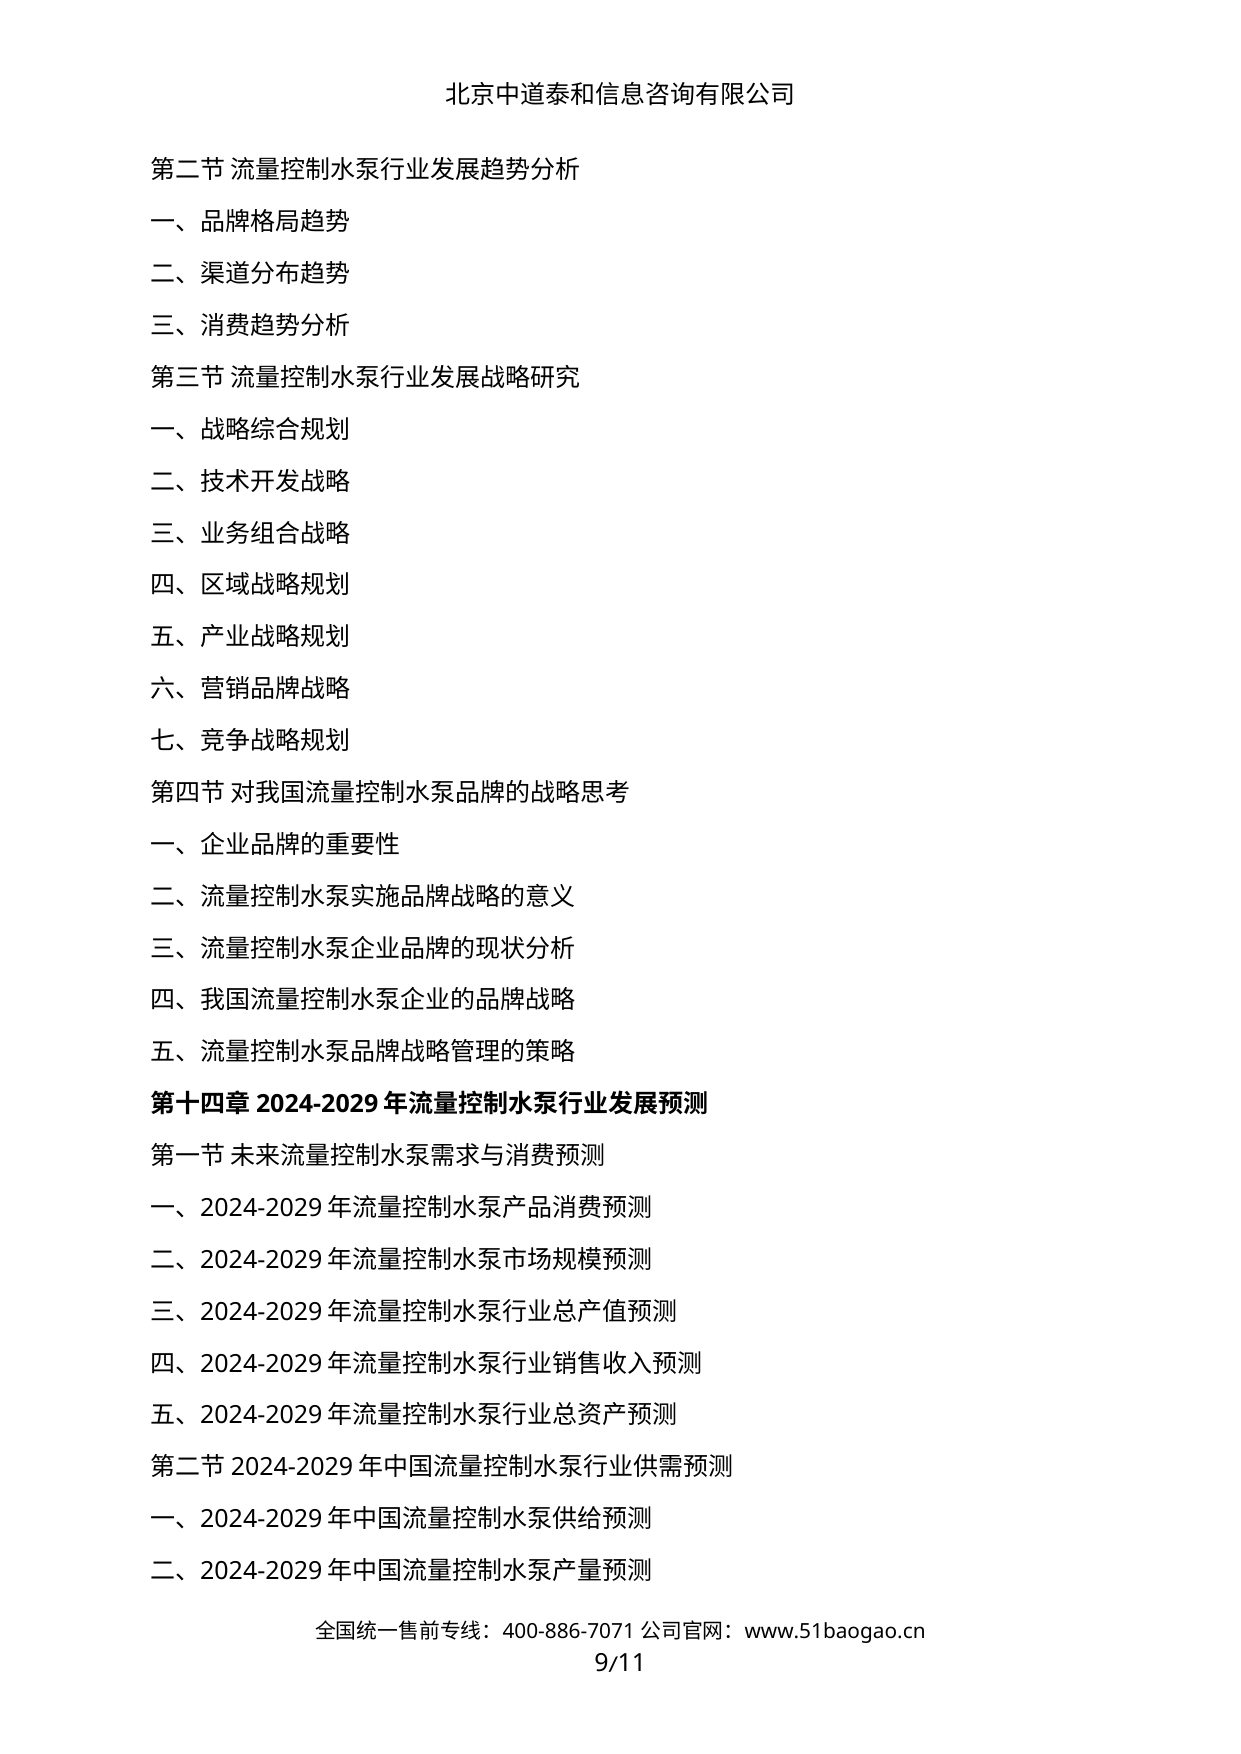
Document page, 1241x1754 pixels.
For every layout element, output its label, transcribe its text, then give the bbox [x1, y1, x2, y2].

text 第四节 对我国流量控制水泵品牌的战略思考 [150, 772, 1090, 809]
text 第二节 流量控制水泵行业发展趋势分析 [150, 150, 1090, 186]
text 五、2024-2029年流量控制水泵行业总资产预测 [150, 1395, 1090, 1431]
text 一、品牌格局趋势 [150, 202, 1090, 238]
text 五、产业战略规划 [150, 617, 1090, 653]
text 三、消费趋势分析 [150, 306, 1090, 342]
text 五、流量控制水泵品牌战略管理的策略 [150, 1032, 1090, 1068]
text 二、2024-2029年流量控制水泵市场规模预测 [150, 1239, 1090, 1276]
text 第三节 流量控制水泵行业发展战略研究 [150, 357, 1090, 394]
text 一、2024-2029年中国流量控制水泵供给预测 [150, 1499, 1090, 1535]
text 四、区域战略规划 [150, 565, 1090, 601]
text 三、流量控制水泵企业品牌的现状分析 [150, 928, 1090, 964]
text 一、企业品牌的重要性 [150, 824, 1090, 861]
text 七、竞争战略规划 [150, 721, 1090, 757]
text 三、业务组合战略 [150, 513, 1090, 549]
text 三、2024-2029年流量控制水泵行业总产值预测 [150, 1291, 1090, 1327]
text 第二节 2024-2029年中国流量控制水泵行业供需预测 [150, 1447, 1090, 1483]
text 二、流量控制水泵实施品牌战略的意义 [150, 876, 1090, 912]
text 一、战略综合规划 [150, 409, 1090, 446]
text 二、2024-2029年中国流量控制水泵产量预测 [150, 1551, 1090, 1587]
text 二、技术开发战略 [150, 461, 1090, 497]
text 一、2024-2029年流量控制水泵产品消费预测 [150, 1187, 1090, 1224]
text 第十四章 2024-2029年流量控制水泵行业发展预测 [150, 1084, 1090, 1120]
text 四、我国流量控制水泵企业的品牌战略 [150, 980, 1090, 1016]
text 六、营销品牌战略 [150, 669, 1090, 705]
text 四、2024-2029年流量控制水泵行业销售收入预测 [150, 1343, 1090, 1379]
text 第一节 未来流量控制水泵需求与消费预测 [150, 1136, 1090, 1172]
text 二、渠道分布趋势 [150, 254, 1090, 290]
